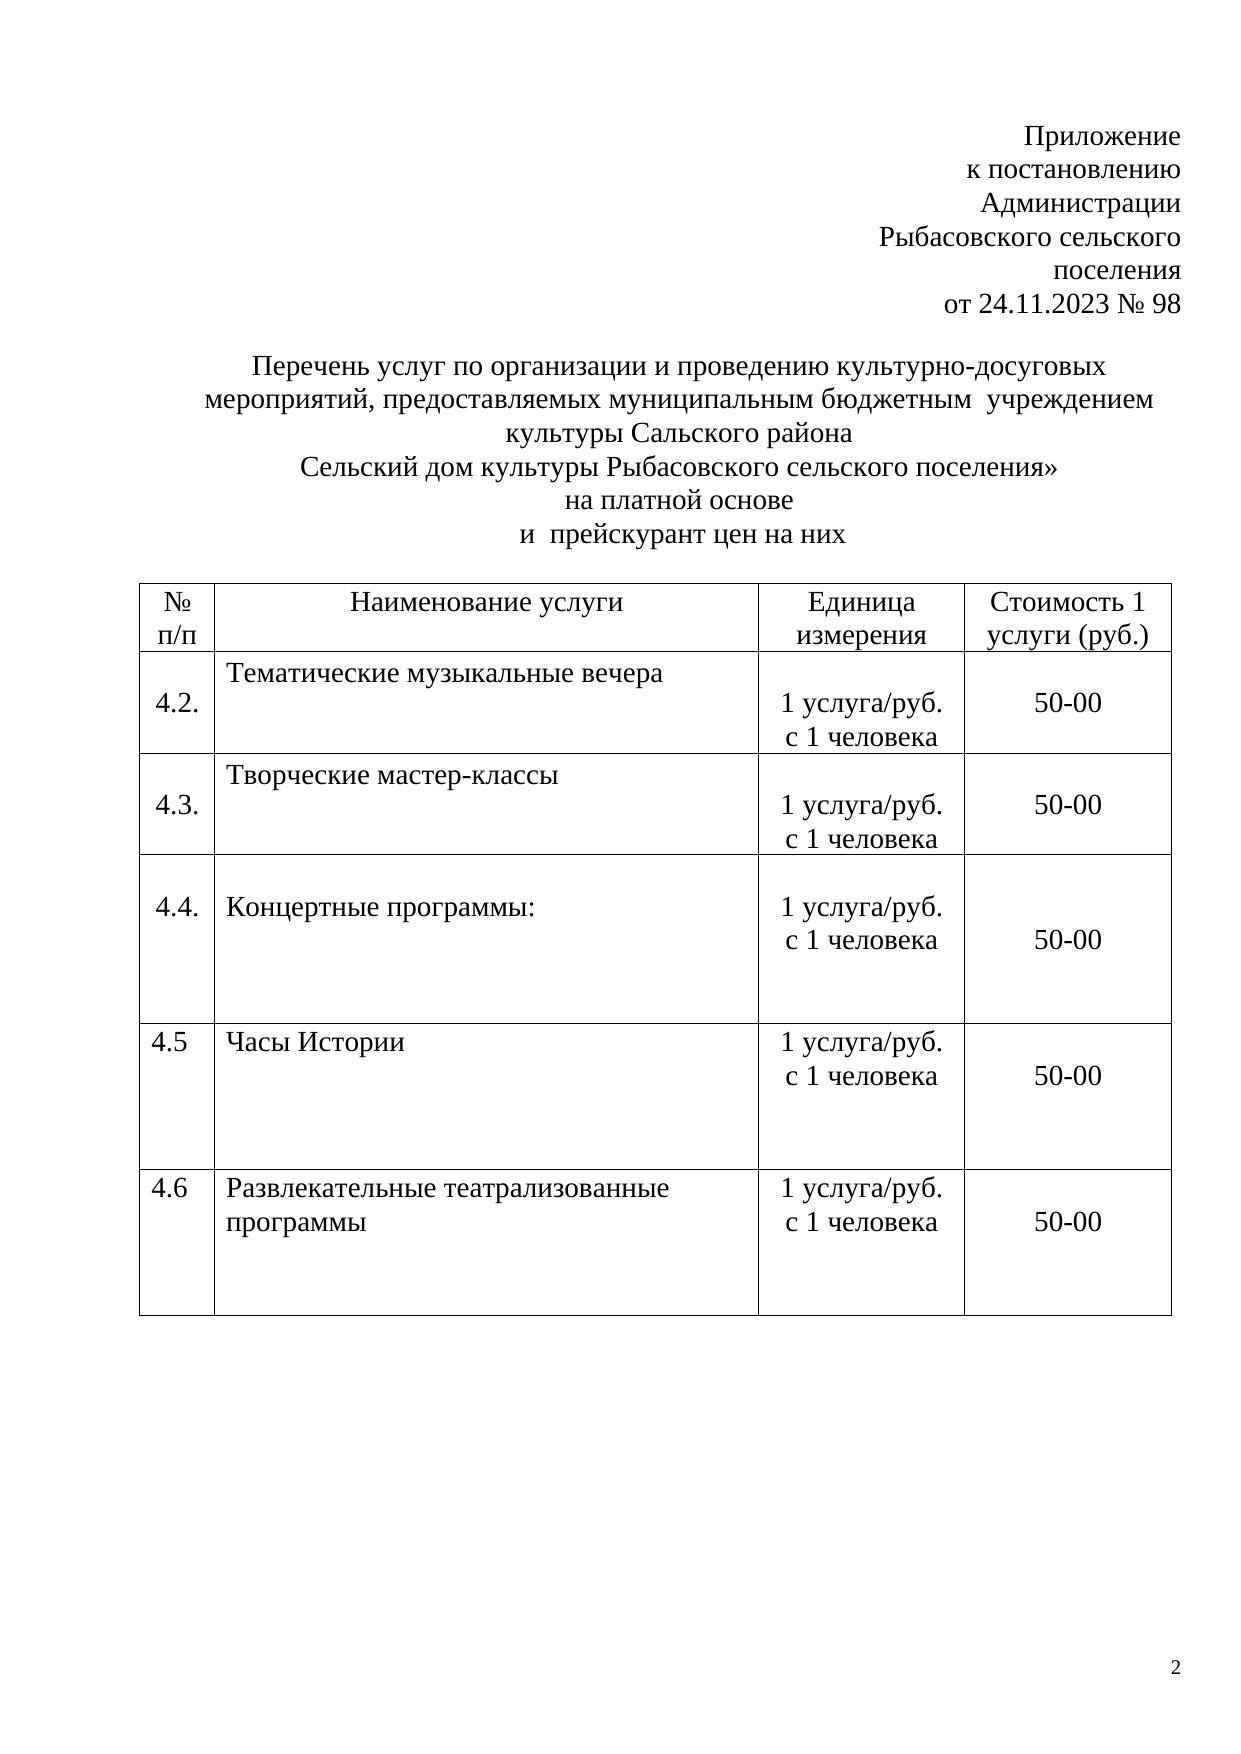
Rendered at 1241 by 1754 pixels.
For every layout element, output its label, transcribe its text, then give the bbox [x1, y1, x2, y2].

text Рыбасовского сельского поселения [827, 219, 1181, 286]
text Приложение [177, 118, 1181, 152]
table_cell 4.3. [140, 754, 214, 854]
table_cell 4.5 [140, 1024, 214, 1169]
table_header № п/п [140, 584, 214, 651]
table_cell Концертные программы: [215, 855, 758, 1023]
table_cell 50-00 [965, 1024, 1171, 1169]
table_header Наименование услуги [215, 584, 758, 651]
text Администрации [827, 185, 1181, 219]
table_cell 4.4. [140, 855, 214, 1023]
table_cell 1 услуга/руб. с 1 человека [759, 1024, 964, 1169]
table_cell 50-00 [965, 1170, 1171, 1315]
text Сельский дом культуры Рыбасовского сельского поселения» [177, 449, 1181, 482]
table_cell 50-00 [965, 855, 1171, 1023]
table_cell Тематические музыкальные вечера [215, 652, 758, 753]
table_cell 50-00 [965, 652, 1171, 753]
text Перечень услуг по организации и проведению культурно-досуговых мероприятий, предоставляемых муниципальным бюджетным учреждением культуры Сальского района [177, 348, 1181, 449]
table_header Стоимость 1 услуги (руб.) [965, 584, 1171, 651]
table_cell 1 услуга/руб. с 1 человека [759, 754, 964, 854]
table_cell 4.6 [140, 1170, 214, 1315]
table_cell Часы Истории [215, 1024, 758, 1169]
text от 24.11.2023 № 98 [827, 286, 1181, 319]
table_cell Развлекательные театрализованные программы [215, 1170, 758, 1315]
table_cell Творческие мастер-классы [215, 754, 758, 854]
text к постановлению [827, 152, 1181, 185]
table_cell 1 услуга/руб. с 1 человека [759, 652, 964, 753]
text на платной основе [177, 482, 1181, 516]
table_cell 50-00 [965, 754, 1171, 854]
table_cell 1 услуга/руб. с 1 человека [759, 1170, 964, 1315]
text и прейскурант цен на них [177, 516, 1181, 549]
table_cell 1 услуга/руб. с 1 человека [759, 855, 964, 1023]
table_cell 4.2. [140, 652, 214, 753]
table_header Единица измерения [759, 584, 964, 651]
